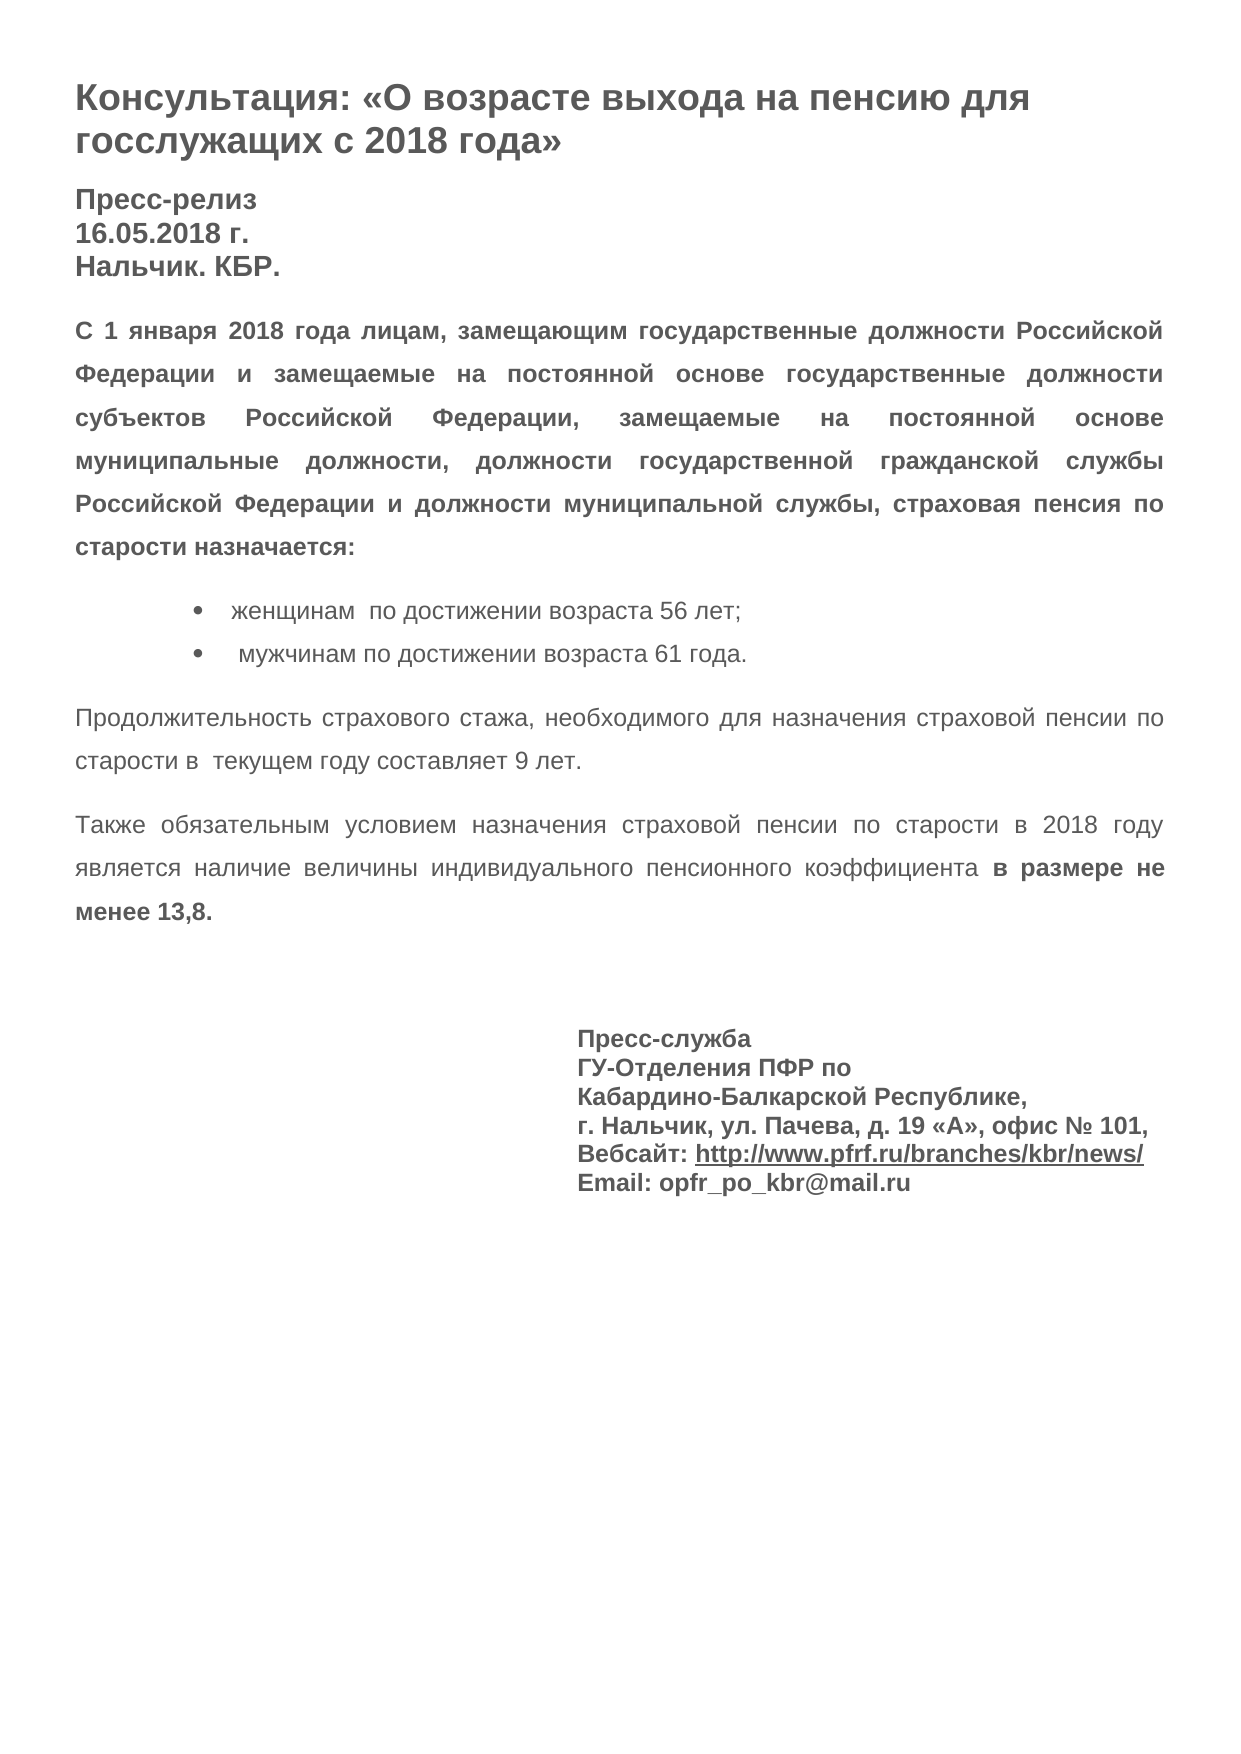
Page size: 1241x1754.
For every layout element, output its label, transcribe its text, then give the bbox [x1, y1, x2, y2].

text Пресс-релиз [75, 182, 1165, 216]
text Также обязательным условием назначения страховой пенсии по старости в 2018 году является наличие величины индивидуального пенсионного коэффициента в размере не менее 13,8. [75, 810, 1165, 925]
text Email: opfr_po_kbr@mail.ru [75, 1168, 1165, 1197]
text Консультация: «О возрасте выхода на пенсию для госслужащих с 2018 года» [75, 75, 1165, 161]
text 16.05.2018 г. [75, 216, 1165, 249]
text ГУ-Отделения ПФР по [75, 1053, 1165, 1082]
text Кабардино-Балкарской Республике, [75, 1082, 1165, 1111]
text Нальчик. КБР. [75, 249, 1165, 283]
text Продолжительность страхового стажа, необходимого для назначения страховой пенсии по старости в текущем году составляет 9 лет. [75, 703, 1165, 775]
text Пресс-служба [75, 1024, 1165, 1053]
text г. Нальчик, ул. Пачева, д. 19 «А», офис № 101, [75, 1111, 1165, 1139]
text С 1 января 2018 года лицам, замещающим государственные должности Российской Федерации и замещаемые на постоянной основе государственные должности субъектов Российской Федерации, замещаемые на постоянной основе муниципальные должности, должности государственной гражданской службы Российской Федерации и должности муниципальной службы, страховая пенсия по старости назначается: [75, 316, 1165, 561]
list женщинам по достижении возраста 56 лет; [194, 596, 1165, 625]
text Вебсайт: http://www.pfrf.ru/branches/kbr/news/ [75, 1139, 1165, 1168]
list мужчинам по достижении возраста 61 года. [194, 639, 1165, 668]
